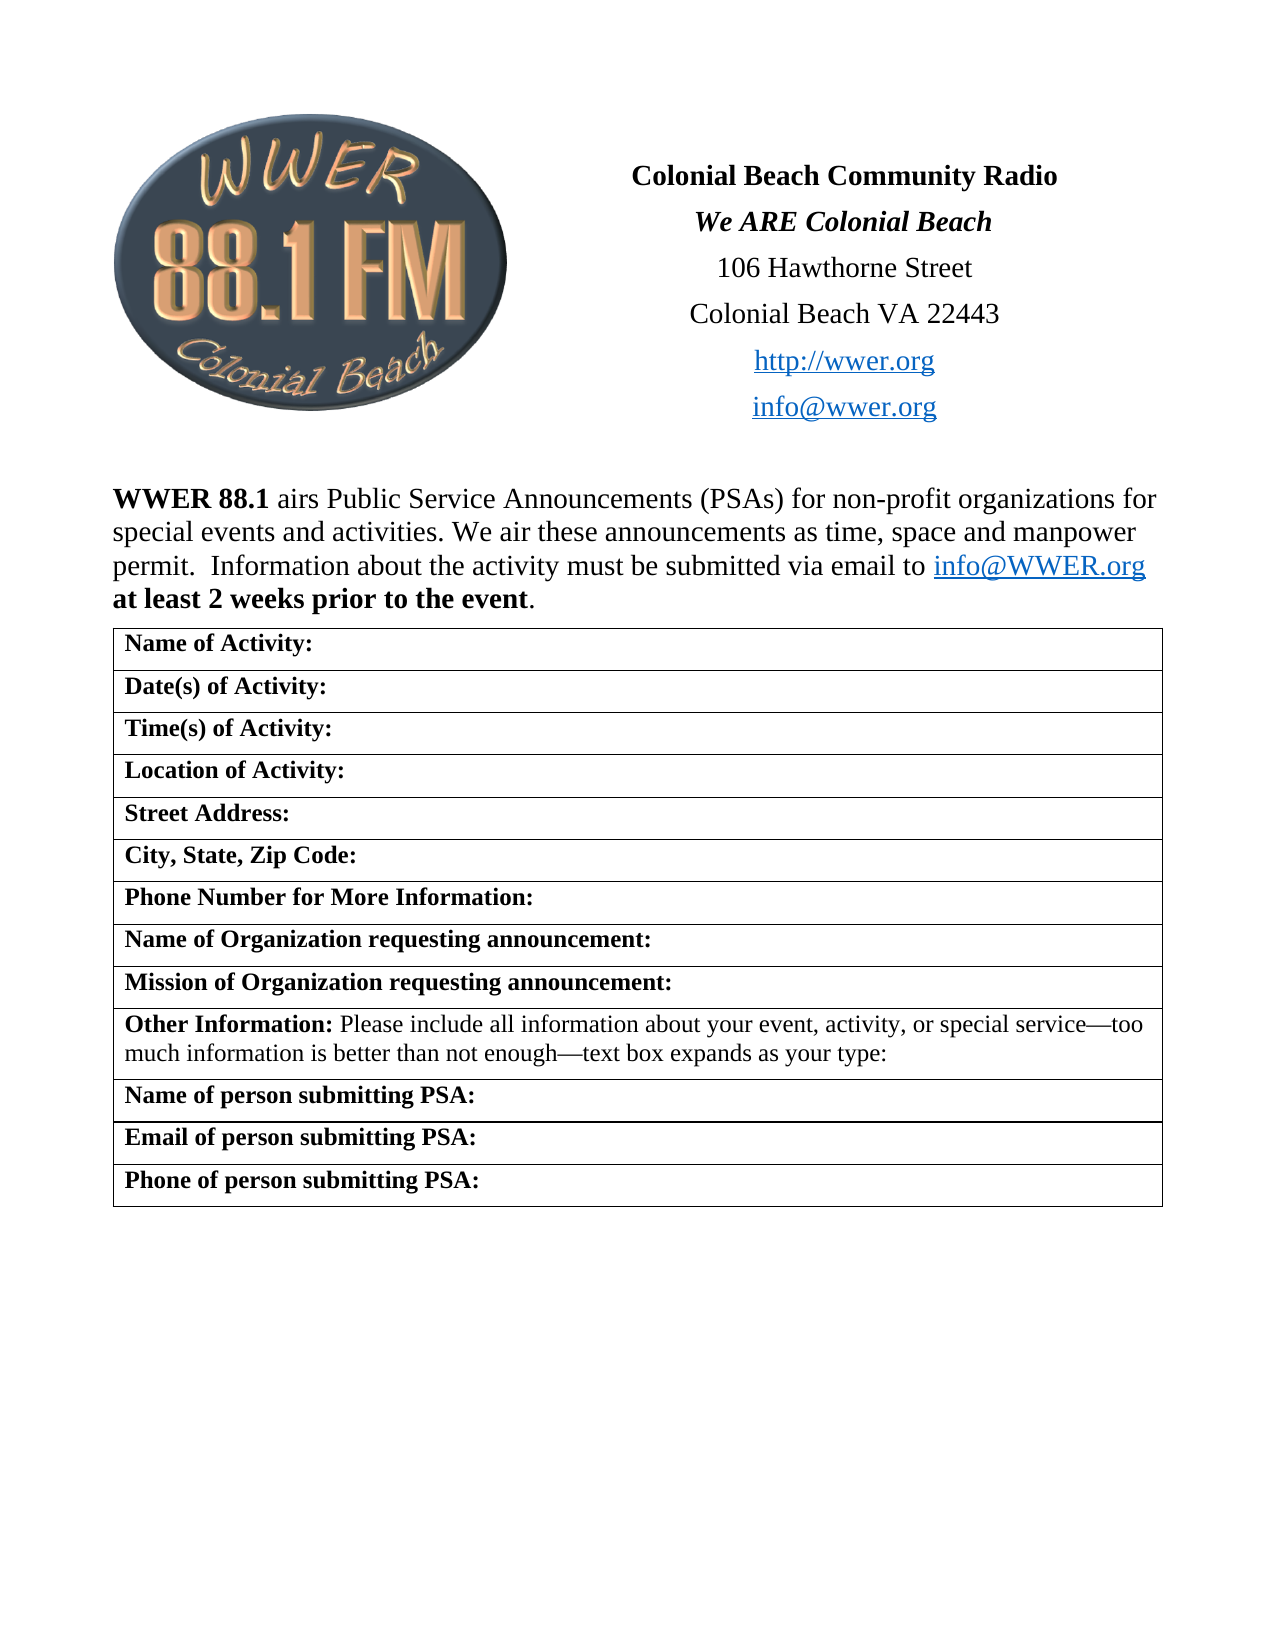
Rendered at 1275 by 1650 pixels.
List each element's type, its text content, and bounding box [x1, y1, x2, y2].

picture [112, 112, 508, 412]
table_cell Name of person submitting PSA: [114, 1080, 1162, 1121]
table_cell Street Address: [114, 798, 1162, 839]
text We ARE Colonial Beach [508, 204, 1162, 238]
text Colonial Beach VA 22443 [508, 297, 1162, 330]
table_cell Other Information: Please include all information about your event, activity, or special service—too much information is better than not enough—text box expands as your type: [114, 1009, 1162, 1079]
table_cell Phone Number for More Information: [114, 882, 1162, 923]
table_cell Phone of person submitting PSA: [114, 1165, 1162, 1206]
text Colonial Beach Community Radio [508, 158, 1162, 192]
table_cell Email of person submitting PSA: [114, 1123, 1162, 1164]
text 106 Hawthorne Street [508, 251, 1162, 284]
table_cell Mission of Organization requesting announcement: [114, 967, 1162, 1008]
table_cell Name of Organization requesting announcement: [114, 925, 1162, 966]
table_header Name of Activity: [114, 629, 1162, 670]
table_cell City, State, Zip Code: [114, 840, 1162, 881]
text info@wwer.org [112, 389, 1162, 422]
text http://wwer.org [508, 343, 1162, 376]
table_cell Time(s) of Activity: [114, 713, 1162, 754]
text WWER 88.1 airs Public Service Announcements (PSAs) for non-profit organizations for special events and activities. We air these announcements as time, space and manpower permit. Information about the activity must be submitted via email to info@WWER.org at least 2 weeks prior to the event. [112, 481, 1162, 615]
table_cell Location of Activity: [114, 755, 1162, 797]
table_cell Date(s) of Activity: [114, 671, 1162, 712]
